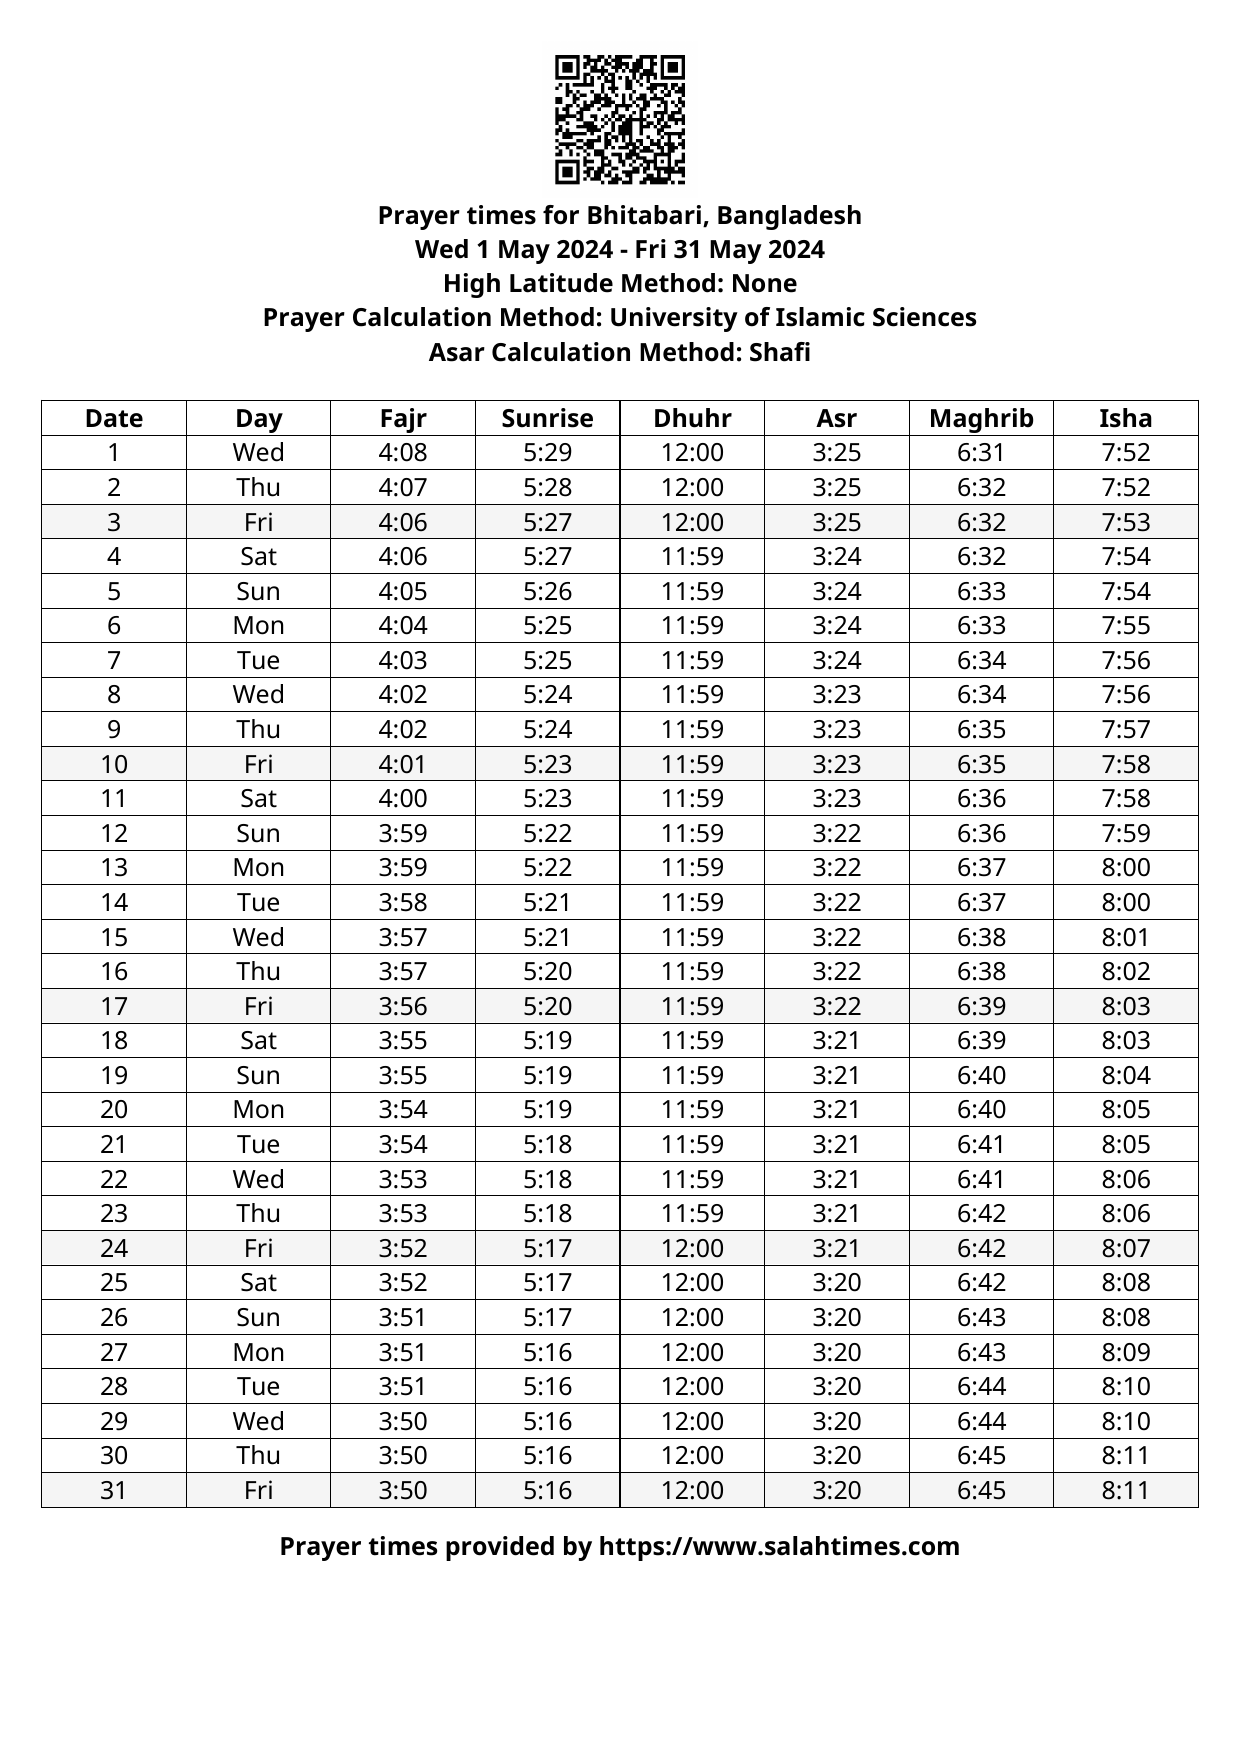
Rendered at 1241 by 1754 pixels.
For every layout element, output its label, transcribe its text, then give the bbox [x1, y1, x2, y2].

table_cell 3:24 [765, 539, 909, 573]
table_cell 3:21 [765, 1231, 909, 1264]
table_cell 11:59 [621, 1093, 764, 1126]
table_cell Fri [187, 989, 330, 1022]
table_cell 7:55 [1054, 609, 1198, 642]
table_cell 3:20 [765, 1404, 909, 1437]
table_cell 6:33 [910, 609, 1053, 642]
table_cell 8 [42, 678, 186, 711]
table_cell 6:41 [910, 1162, 1053, 1195]
table_cell 12:00 [621, 1473, 764, 1507]
table_header Asr [765, 401, 909, 434]
table_cell 8:04 [1054, 1058, 1198, 1092]
table_cell 7:59 [1054, 816, 1198, 849]
table_cell 11:59 [621, 609, 764, 642]
table_cell 3:24 [765, 643, 909, 677]
table_cell 3:25 [765, 470, 909, 504]
table_cell 3:20 [765, 1266, 909, 1299]
table_cell 12:00 [621, 1300, 764, 1334]
table_cell 5:20 [476, 989, 619, 1022]
table_cell 6:42 [910, 1196, 1053, 1230]
table_cell 3:54 [331, 1093, 475, 1126]
table_cell 4 [42, 539, 186, 573]
table_cell Sat [187, 781, 330, 815]
table_cell 5:24 [476, 712, 619, 746]
table_cell 5:16 [476, 1473, 619, 1507]
table_cell 3:59 [331, 816, 475, 849]
table_cell 4:04 [331, 609, 475, 642]
table_cell 8:02 [1054, 954, 1198, 988]
table_cell 11:59 [621, 1127, 764, 1161]
table_cell 3:50 [331, 1473, 475, 1507]
table_cell 8:03 [1054, 989, 1198, 1022]
table_cell 5:24 [476, 678, 619, 711]
table_cell 21 [42, 1127, 186, 1161]
table_cell 3:59 [331, 851, 475, 884]
table_cell 6:32 [910, 470, 1053, 504]
table_cell 7:58 [1054, 781, 1198, 815]
table_cell 12:00 [621, 1231, 764, 1264]
table_cell 6:40 [910, 1093, 1053, 1126]
table_cell 11:59 [621, 816, 764, 849]
table_cell 4:03 [331, 643, 475, 677]
table_cell 6:33 [910, 574, 1053, 607]
table_cell 3:21 [765, 1127, 909, 1161]
table_cell 6:42 [910, 1266, 1053, 1299]
table_cell 1 [42, 436, 186, 469]
table_cell 7 [42, 643, 186, 677]
table_cell 5:25 [476, 643, 619, 677]
table_cell Mon [187, 609, 330, 642]
table_cell 5:23 [476, 781, 619, 815]
table_cell 3:23 [765, 747, 909, 780]
table_cell 3:51 [331, 1369, 475, 1403]
table_cell 3:52 [331, 1266, 475, 1299]
table_cell Tue [187, 1369, 330, 1403]
table_cell 3:20 [765, 1335, 909, 1368]
table_cell 6:41 [910, 1127, 1053, 1161]
table_cell 8:11 [1054, 1439, 1198, 1472]
table_cell Thu [187, 470, 330, 504]
table_cell 11:59 [621, 712, 764, 746]
table_cell Fri [187, 1231, 330, 1264]
table_cell 5:26 [476, 574, 619, 607]
table_cell 6:32 [910, 539, 1053, 573]
table_cell 3:51 [331, 1335, 475, 1368]
table_cell 5:27 [476, 505, 619, 538]
table_cell 6 [42, 609, 186, 642]
table_cell 3:50 [331, 1439, 475, 1472]
table_cell 8:06 [1054, 1196, 1198, 1230]
table_cell Tue [187, 885, 330, 919]
table_header Date [42, 401, 186, 434]
table_cell Thu [187, 1196, 330, 1230]
table_cell 6:45 [910, 1473, 1053, 1507]
table_cell 5:28 [476, 470, 619, 504]
table_cell 8:08 [1054, 1266, 1198, 1299]
table_cell 6:44 [910, 1404, 1053, 1437]
table_cell Sun [187, 816, 330, 849]
table_cell 22 [42, 1162, 186, 1195]
table_cell 8:05 [1054, 1093, 1198, 1126]
table_cell 4:00 [331, 781, 475, 815]
table_cell 8:03 [1054, 1024, 1198, 1057]
table_cell Mon [187, 1335, 330, 1368]
table_cell 3:55 [331, 1024, 475, 1057]
table_cell 7:52 [1054, 436, 1198, 469]
table_cell 4:08 [331, 436, 475, 469]
table_cell 11:59 [621, 920, 764, 953]
table_cell Mon [187, 851, 330, 884]
table_cell 3:21 [765, 1093, 909, 1126]
table_cell 5:29 [476, 436, 619, 469]
table_header Dhuhr [621, 401, 764, 434]
table_cell 7:56 [1054, 643, 1198, 677]
table_cell 4:01 [331, 747, 475, 780]
table_cell 8:07 [1054, 1231, 1198, 1264]
table_cell 4:02 [331, 678, 475, 711]
table_cell 3:51 [331, 1300, 475, 1334]
table_cell 5:16 [476, 1439, 619, 1472]
table_cell 5:18 [476, 1162, 619, 1195]
table_cell 6:32 [910, 505, 1053, 538]
table_cell 3:23 [765, 678, 909, 711]
table_header Isha [1054, 401, 1198, 434]
table_cell Sat [187, 1024, 330, 1057]
table_cell 11:59 [621, 989, 764, 1022]
table_cell 29 [42, 1404, 186, 1437]
text High Latitude Method: None [42, 266, 1198, 300]
table_cell 3:20 [765, 1473, 909, 1507]
table_cell 12:00 [621, 470, 764, 504]
table_cell 3:22 [765, 816, 909, 849]
table_cell 3:57 [331, 954, 475, 988]
table_cell 8:06 [1054, 1162, 1198, 1195]
table_cell 3:53 [331, 1162, 475, 1195]
table_cell 3:23 [765, 712, 909, 746]
table_cell 10 [42, 747, 186, 780]
table_cell 5:19 [476, 1024, 619, 1057]
table_cell 3:24 [765, 574, 909, 607]
table_header Day [187, 401, 330, 434]
table_cell 5:20 [476, 954, 619, 988]
table_cell 28 [42, 1369, 186, 1403]
table_cell 6:37 [910, 851, 1053, 884]
table_cell 5:19 [476, 1093, 619, 1126]
table_cell 3:25 [765, 436, 909, 469]
table_cell 3:22 [765, 989, 909, 1022]
table_cell 3:21 [765, 1058, 909, 1092]
table_cell 3:23 [765, 781, 909, 815]
text Prayer times provided by https://www.salahtimes.com [42, 1528, 1198, 1563]
table_cell 3:21 [765, 1196, 909, 1230]
table_cell 6:42 [910, 1231, 1053, 1264]
table_cell 11:59 [621, 781, 764, 815]
table_cell 3:22 [765, 851, 909, 884]
table_cell 3:21 [765, 1024, 909, 1057]
table_cell 6:34 [910, 643, 1053, 677]
table_cell 3:22 [765, 920, 909, 953]
table_cell 11:59 [621, 643, 764, 677]
table_cell 5:16 [476, 1369, 619, 1403]
table_cell Sat [187, 1266, 330, 1299]
table_cell 16 [42, 954, 186, 988]
table_cell 4:05 [331, 574, 475, 607]
table_cell 12 [42, 816, 186, 849]
table_cell Fri [187, 747, 330, 780]
table_cell 6:31 [910, 436, 1053, 469]
table_cell 3:21 [765, 1162, 909, 1195]
text Prayer Calculation Method: University of Islamic Sciences [42, 300, 1198, 334]
table_cell 8:05 [1054, 1127, 1198, 1161]
table_cell 26 [42, 1300, 186, 1334]
table_cell 11:59 [621, 747, 764, 780]
table_cell 5:17 [476, 1266, 619, 1299]
table_cell 24 [42, 1231, 186, 1264]
table_cell 20 [42, 1093, 186, 1126]
table_cell 11:59 [621, 885, 764, 919]
table_cell Fri [187, 1473, 330, 1507]
table_cell 5:18 [476, 1196, 619, 1230]
table_cell 5:22 [476, 851, 619, 884]
table_cell 6:35 [910, 712, 1053, 746]
table_cell 8:11 [1054, 1473, 1198, 1507]
table_cell 11:59 [621, 678, 764, 711]
table_cell 5:19 [476, 1058, 619, 1092]
table_cell 8:00 [1054, 885, 1198, 919]
table_cell 6:37 [910, 885, 1053, 919]
table_cell Sat [187, 539, 330, 573]
table_cell 3:20 [765, 1439, 909, 1472]
table_cell 11:59 [621, 1162, 764, 1195]
table_cell 18 [42, 1024, 186, 1057]
table_cell 12:00 [621, 1266, 764, 1299]
table_cell 3:56 [331, 989, 475, 1022]
table_cell 12:00 [621, 1369, 764, 1403]
table_cell 6:43 [910, 1300, 1053, 1334]
table_cell 19 [42, 1058, 186, 1092]
table_cell 6:36 [910, 781, 1053, 815]
table_cell 25 [42, 1266, 186, 1299]
table_cell 12:00 [621, 505, 764, 538]
text Wed 1 May 2024 - Fri 31 May 2024 [42, 232, 1198, 266]
table_cell 12:00 [621, 1404, 764, 1437]
table_cell 8:10 [1054, 1369, 1198, 1403]
table_cell 7:54 [1054, 539, 1198, 573]
table_cell 7:54 [1054, 574, 1198, 607]
table_cell 5:22 [476, 816, 619, 849]
table_cell 5:16 [476, 1404, 619, 1437]
table_cell 11:59 [621, 539, 764, 573]
table_cell Thu [187, 954, 330, 988]
table_cell Wed [187, 678, 330, 711]
table_cell 3:22 [765, 954, 909, 988]
table_cell 3:25 [765, 505, 909, 538]
table_cell 11:59 [621, 1196, 764, 1230]
table_cell 4:07 [331, 470, 475, 504]
table_cell Sun [187, 1300, 330, 1334]
table_cell 12:00 [621, 436, 764, 469]
table_cell Fri [187, 505, 330, 538]
table_cell Wed [187, 1404, 330, 1437]
table_cell 6:45 [910, 1439, 1053, 1472]
table_cell 3:20 [765, 1369, 909, 1403]
table_cell 6:39 [910, 989, 1053, 1022]
table_cell 8:10 [1054, 1404, 1198, 1437]
table_cell 8:00 [1054, 851, 1198, 884]
table_cell 6:38 [910, 954, 1053, 988]
table_cell Wed [187, 1162, 330, 1195]
table_cell 23 [42, 1196, 186, 1230]
table_cell 3:52 [331, 1231, 475, 1264]
table_cell 5 [42, 574, 186, 607]
table_cell 7:52 [1054, 470, 1198, 504]
table_cell Tue [187, 643, 330, 677]
table_cell 14 [42, 885, 186, 919]
table_cell 7:58 [1054, 747, 1198, 780]
table_cell 6:44 [910, 1369, 1053, 1403]
table_cell 5:18 [476, 1127, 619, 1161]
table_cell 3:24 [765, 609, 909, 642]
table_cell 11:59 [621, 851, 764, 884]
table_cell 2 [42, 470, 186, 504]
table_cell 3:22 [765, 885, 909, 919]
table_cell Wed [187, 920, 330, 953]
table_cell 3:58 [331, 885, 475, 919]
table_cell 12:00 [621, 1335, 764, 1368]
table_cell 4:02 [331, 712, 475, 746]
table_cell 5:21 [476, 885, 619, 919]
table_cell 8:09 [1054, 1335, 1198, 1368]
table_cell 5:17 [476, 1300, 619, 1334]
table_cell 13 [42, 851, 186, 884]
table_cell 3:55 [331, 1058, 475, 1092]
table_cell 6:43 [910, 1335, 1053, 1368]
table_cell 12:00 [621, 1439, 764, 1472]
table_cell 5:21 [476, 920, 619, 953]
table_cell Sun [187, 574, 330, 607]
table_cell 11:59 [621, 1024, 764, 1057]
table_cell 3 [42, 505, 186, 538]
table_cell 11 [42, 781, 186, 815]
table_header Sunrise [476, 401, 619, 434]
table_cell 6:39 [910, 1024, 1053, 1057]
table_cell 17 [42, 989, 186, 1022]
table_cell 9 [42, 712, 186, 746]
picture [542, 41, 699, 198]
table_cell Wed [187, 436, 330, 469]
table_cell 7:53 [1054, 505, 1198, 538]
table_cell 30 [42, 1439, 186, 1472]
table_cell 5:23 [476, 747, 619, 780]
table_cell 5:16 [476, 1335, 619, 1368]
table_header Fajr [331, 401, 475, 434]
table_cell 8:01 [1054, 920, 1198, 953]
table_cell 3:20 [765, 1300, 909, 1334]
table_cell 4:06 [331, 539, 475, 573]
table_cell Sun [187, 1058, 330, 1092]
table_cell Mon [187, 1093, 330, 1126]
text Asar Calculation Method: Shafi [42, 334, 1198, 368]
table_cell 31 [42, 1473, 186, 1507]
table_cell 3:54 [331, 1127, 475, 1161]
table_cell 11:59 [621, 954, 764, 988]
text Prayer times for Bhitabari, Bangladesh [42, 198, 1198, 232]
table_cell 3:50 [331, 1404, 475, 1437]
table_cell 11:59 [621, 574, 764, 607]
table_cell Thu [187, 1439, 330, 1472]
table_cell Tue [187, 1127, 330, 1161]
table_cell 15 [42, 920, 186, 953]
table_cell 3:53 [331, 1196, 475, 1230]
table_cell 27 [42, 1335, 186, 1368]
table_cell 6:40 [910, 1058, 1053, 1092]
table_cell 5:27 [476, 539, 619, 573]
table_cell 5:25 [476, 609, 619, 642]
table_cell 5:17 [476, 1231, 619, 1264]
table_cell 6:38 [910, 920, 1053, 953]
table_cell 6:34 [910, 678, 1053, 711]
table_cell 8:08 [1054, 1300, 1198, 1334]
table_cell Thu [187, 712, 330, 746]
table_cell 3:57 [331, 920, 475, 953]
table_cell 4:06 [331, 505, 475, 538]
table_cell 6:36 [910, 816, 1053, 849]
table_header Maghrib [910, 401, 1053, 434]
table_cell 7:56 [1054, 678, 1198, 711]
table_cell 11:59 [621, 1058, 764, 1092]
table_cell 6:35 [910, 747, 1053, 780]
table_cell 7:57 [1054, 712, 1198, 746]
